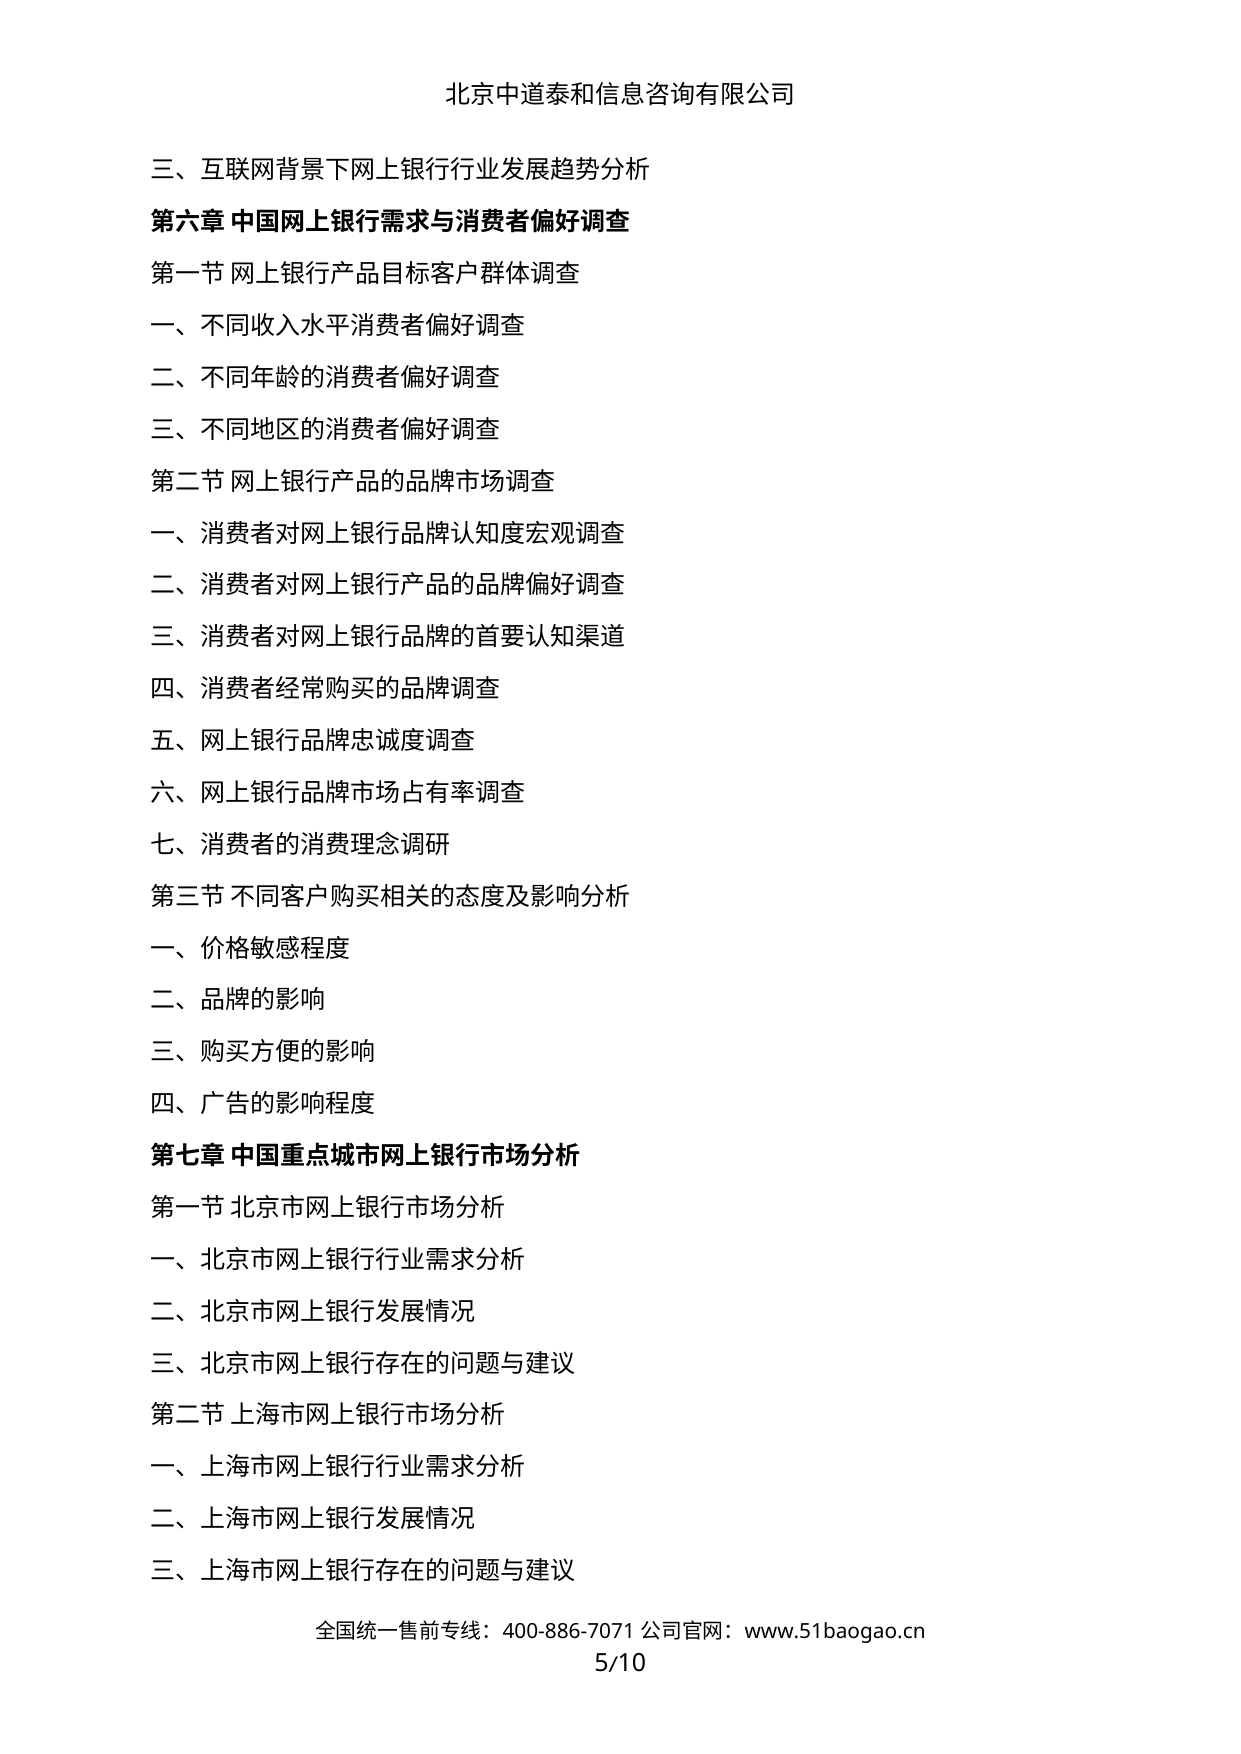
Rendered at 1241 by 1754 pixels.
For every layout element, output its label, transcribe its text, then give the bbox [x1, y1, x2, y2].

text 三、北京市网上银行存在的问题与建议 [150, 1343, 1090, 1379]
text 三、互联网背景下网上银行行业发展趋势分析 [150, 150, 1090, 186]
text 一、上海市网上银行行业需求分析 [150, 1447, 1090, 1483]
text 二、北京市网上银行发展情况 [150, 1291, 1090, 1327]
text 三、不同地区的消费者偏好调查 [150, 409, 1090, 446]
text 第六章 中国网上银行需求与消费者偏好调查 [150, 202, 1090, 238]
text 六、网上银行品牌市场占有率调查 [150, 772, 1090, 809]
text 二、消费者对网上银行产品的品牌偏好调查 [150, 565, 1090, 601]
text 第一节 北京市网上银行市场分析 [150, 1187, 1090, 1224]
text 第三节 不同客户购买相关的态度及影响分析 [150, 876, 1090, 912]
text 三、购买方便的影响 [150, 1032, 1090, 1068]
text 四、广告的影响程度 [150, 1084, 1090, 1120]
text 七、消费者的消费理念调研 [150, 824, 1090, 861]
text 五、网上银行品牌忠诚度调查 [150, 721, 1090, 757]
text 第七章 中国重点城市网上银行市场分析 [150, 1136, 1090, 1172]
text 二、不同年龄的消费者偏好调查 [150, 357, 1090, 394]
text 第二节 网上银行产品的品牌市场调查 [150, 461, 1090, 497]
text 一、不同收入水平消费者偏好调查 [150, 306, 1090, 342]
text 第一节 网上银行产品目标客户群体调查 [150, 254, 1090, 290]
text 三、上海市网上银行存在的问题与建议 [150, 1551, 1090, 1587]
text 一、价格敏感程度 [150, 928, 1090, 964]
text 第二节 上海市网上银行市场分析 [150, 1395, 1090, 1431]
text 一、北京市网上银行行业需求分析 [150, 1239, 1090, 1276]
text 三、消费者对网上银行品牌的首要认知渠道 [150, 617, 1090, 653]
text 四、消费者经常购买的品牌调查 [150, 669, 1090, 705]
text 二、品牌的影响 [150, 980, 1090, 1016]
text 一、消费者对网上银行品牌认知度宏观调查 [150, 513, 1090, 549]
text 二、上海市网上银行发展情况 [150, 1499, 1090, 1535]
